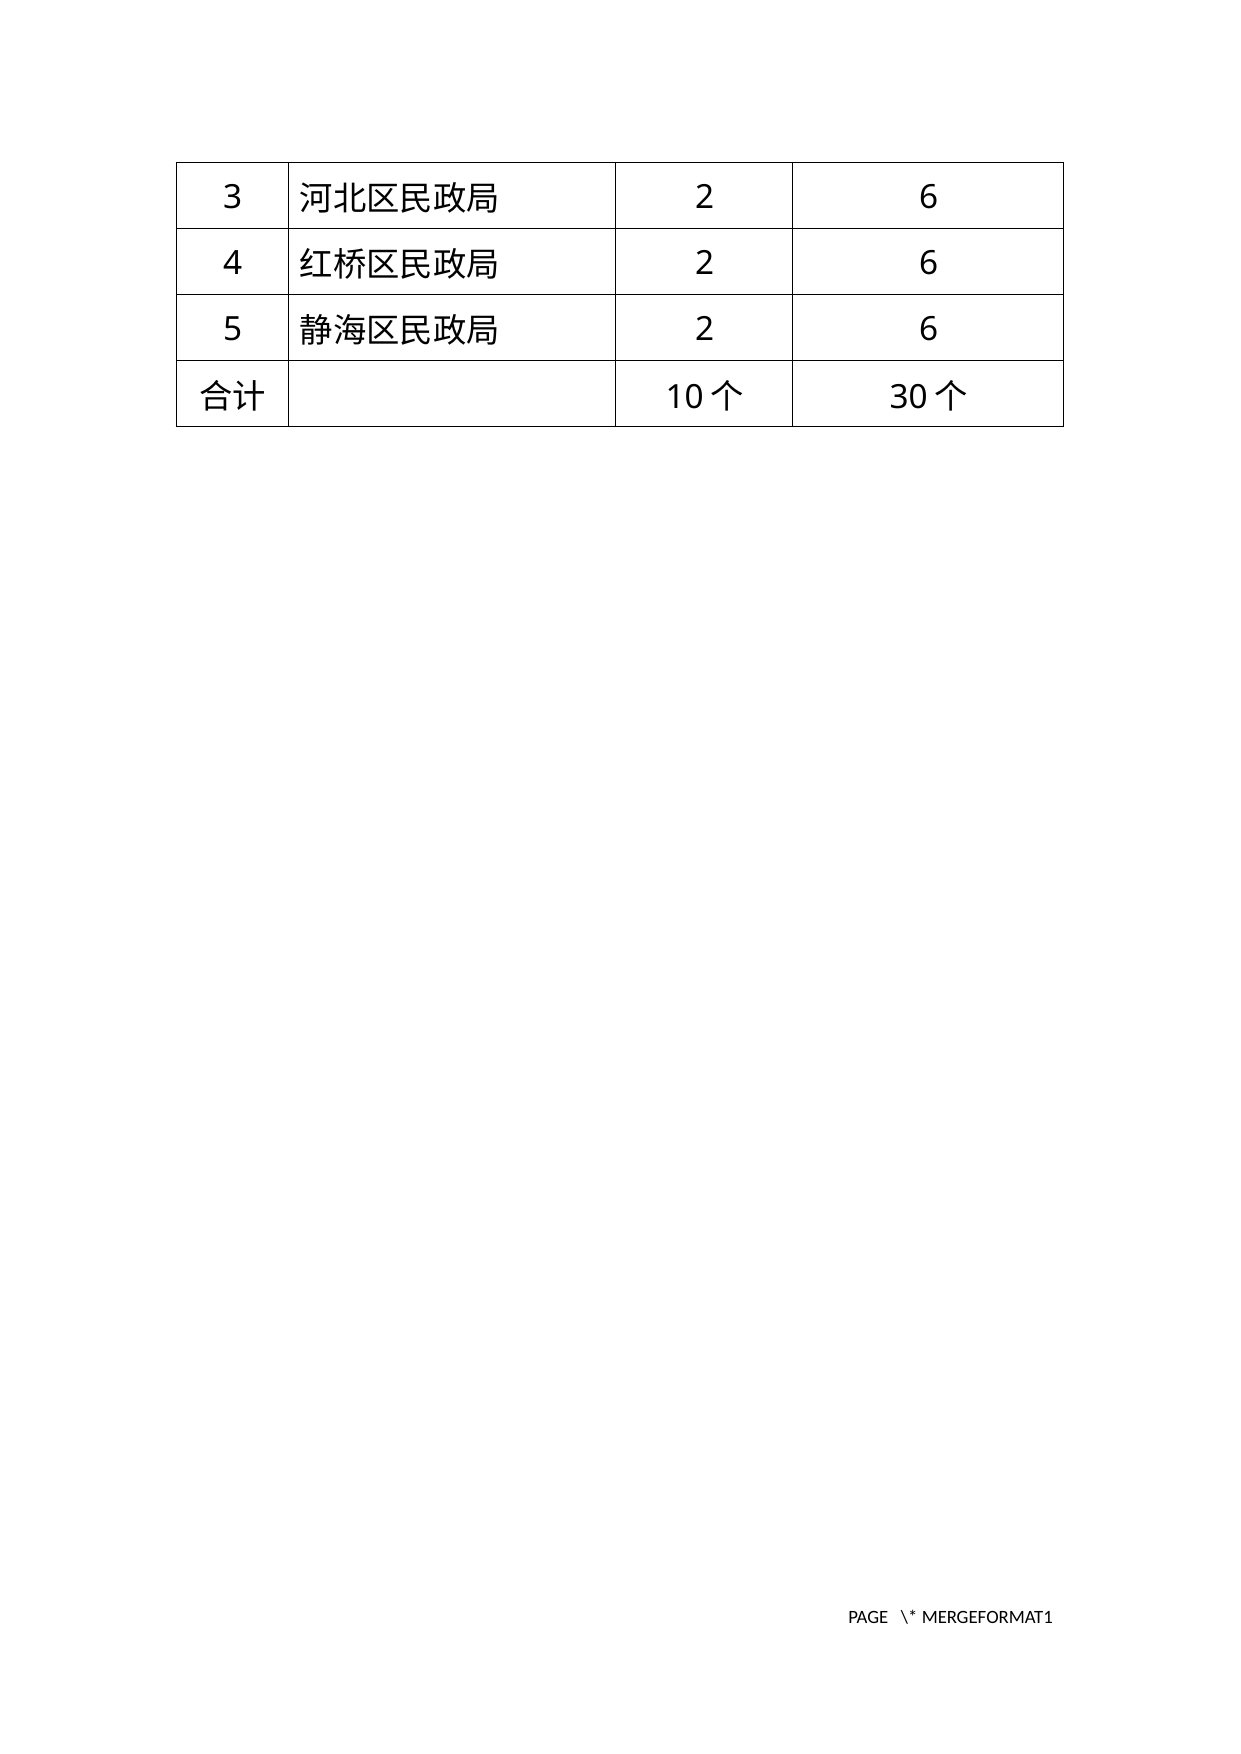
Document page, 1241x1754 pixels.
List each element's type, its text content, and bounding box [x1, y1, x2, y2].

table_cell 红桥区民政局 [289, 229, 615, 294]
table_cell 静海区民政局 [289, 295, 615, 360]
table_cell 2 [616, 163, 792, 228]
table_cell 5 [177, 295, 288, 360]
table_cell 4 [177, 229, 288, 294]
table_cell 6 [793, 295, 1063, 360]
table_cell 10个 [616, 361, 792, 426]
table_cell 3 [177, 163, 288, 228]
table_cell 6 [793, 163, 1063, 228]
table_cell 合计 [177, 361, 288, 426]
table_cell 2 [616, 295, 792, 360]
table_cell [289, 361, 615, 426]
table_cell 30个 [793, 361, 1063, 426]
table_cell 2 [616, 229, 792, 294]
table_cell 6 [793, 229, 1063, 294]
table_cell 河北区民政局 [289, 163, 615, 228]
